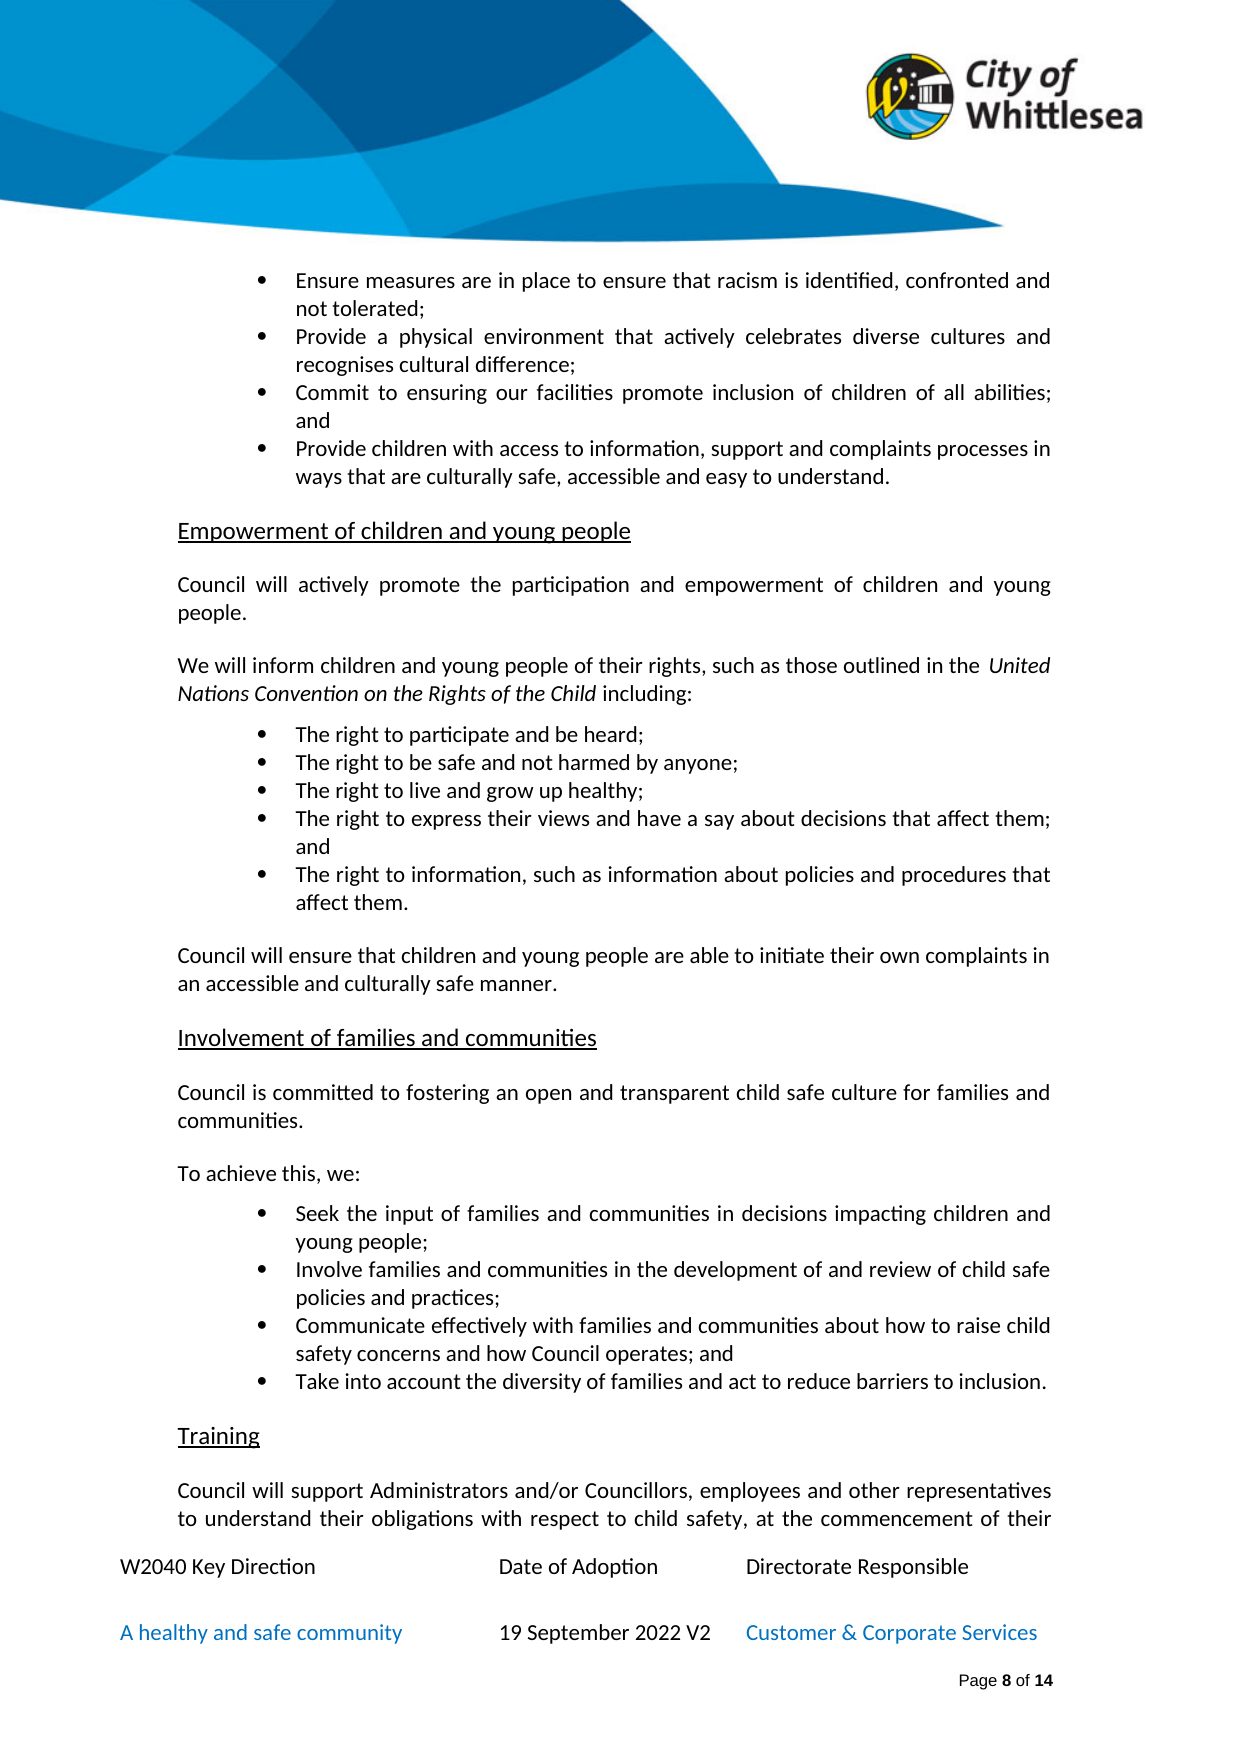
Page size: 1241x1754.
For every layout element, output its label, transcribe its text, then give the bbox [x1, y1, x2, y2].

list Provide children with access to information, support and complaints processes in ways that are culturally safe, accessible and easy to understand. [258, 434, 1053, 490]
text Council is committed to fostering an open and transparent child safe culture for families and communities. [177, 1078, 1053, 1134]
list Seek the input of families and communities in decisions impacting children and young people; [258, 1199, 1053, 1255]
list Involve families and communities in the development of and review of child safe policies and practices; [258, 1255, 1053, 1311]
list Ensure measures are in place to ensure that racism is identified, confronted and not tolerated; [258, 266, 1053, 322]
list Commit to ensuring our facilities promote inclusion of children of all abilities; and [258, 378, 1053, 434]
text To achieve this, we: [177, 1159, 1053, 1187]
text Training [177, 1421, 1053, 1451]
text Involvement of families and communities [177, 1022, 1053, 1053]
list Provide a physical environment that actively celebrates diverse cultures and recognises cultural difference; [258, 322, 1053, 378]
text Council will ensure that children and young people are able to initiate their own complaints in an accessible and culturally safe manner. [177, 941, 1053, 997]
list The right to participate and be heard; [258, 720, 1053, 748]
text Empowerment of children and young people [177, 515, 1053, 546]
text We will inform children and young people of their rights, such as those outlined in the United Nations Convention on the Rights of the Child including: [177, 652, 1053, 708]
picture [0, 0, 1235, 251]
list The right to information, such as information about policies and procedures that affect them. [258, 860, 1053, 916]
list Communicate effectively with families and communities about how to raise child safety concerns and how Council operates; and [258, 1311, 1053, 1367]
list The right to express their views and have a say about decisions that affect them; and [258, 804, 1053, 860]
list The right to be safe and not harmed by anyone; [258, 748, 1053, 776]
list Take into account the diversity of families and act to reduce barriers to inclusion. [258, 1367, 1053, 1396]
list The right to live and grow up healthy; [258, 776, 1053, 804]
text Council will actively promote the participation and empowerment of children and young people. [177, 571, 1053, 627]
